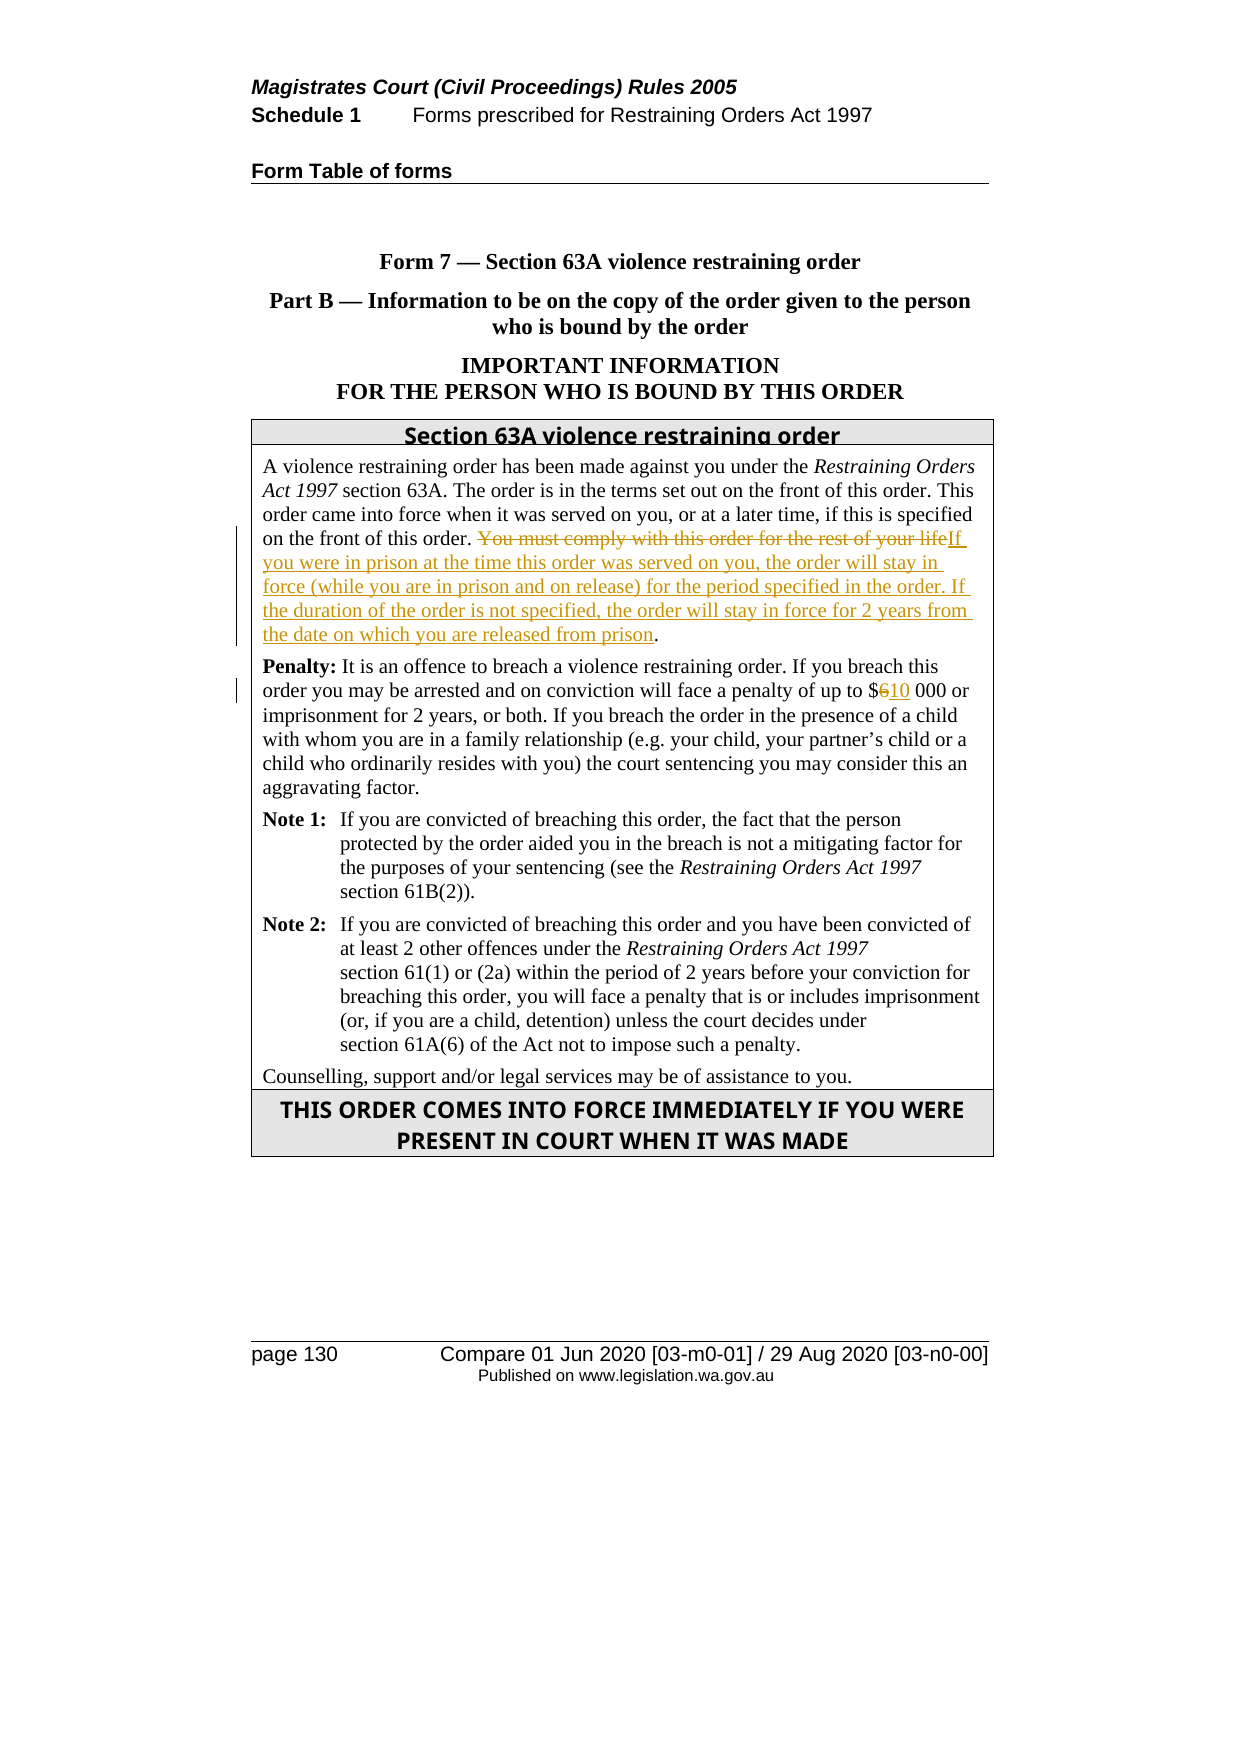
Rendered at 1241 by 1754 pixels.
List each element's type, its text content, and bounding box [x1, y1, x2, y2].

table_cell THIS ORDER COMES INTO FORCE IMMEDIATELY IF YOU WERE PRESENT IN COURT WHEN IT WAS MADE [252, 1090, 993, 1156]
subtitle Form 7 — Section 63A violence restraining order [251, 248, 989, 274]
table_cell A violence restraining order has been made against you under the Restraining Orders Act 1997 section 63A. The order is in the terms set out on the front of this order. This order came into force when it was served on you, or at a later time, if this is specified on the front of this order. . Penalty: It is an offence to breach a violence restraining order. If you breach this order you may be arrested and on conviction will face a penalty of up to $ 000 or imprisonment for 2 years, or both. If you breach the order in the presence of a child with whom you are in a family relationship (e.g. your child, your partner’s child or a child who ordinarily resides with you) the court sentencing you may consider this an aggravating factor. Note 1: If you are convicted of breaching this order, the fact that the person protected by the order aided you in the breach is not a mitigating factor for the purposes of your sentencing (see the Restraining Orders Act 1997 section 61B(2)). Note 2: If you are convicted of breaching this order and you have been convicted of at least 2 other offences under the Restraining Orders Act 1997 section 61(1) or (2a) within the period of 2 years before your conviction for breaching this order, you will face a penalty that is or includes imprisonment (or, if you are a child, detention) unless the court decides under section 61A(6) of the Act not to impose such a penalty. Counselling, support and/or legal services may be of assistance to you. [252, 445, 993, 1088]
subtitle Part B — Information to be on the copy of the order given to the person who is bound by the order [251, 287, 989, 339]
subtitle IMPORTANT INFORMATION FOR THE PERSON WHO IS BOUND BY THIS ORDER [251, 352, 989, 405]
table_header Section 63A violence restraining order [252, 420, 993, 444]
